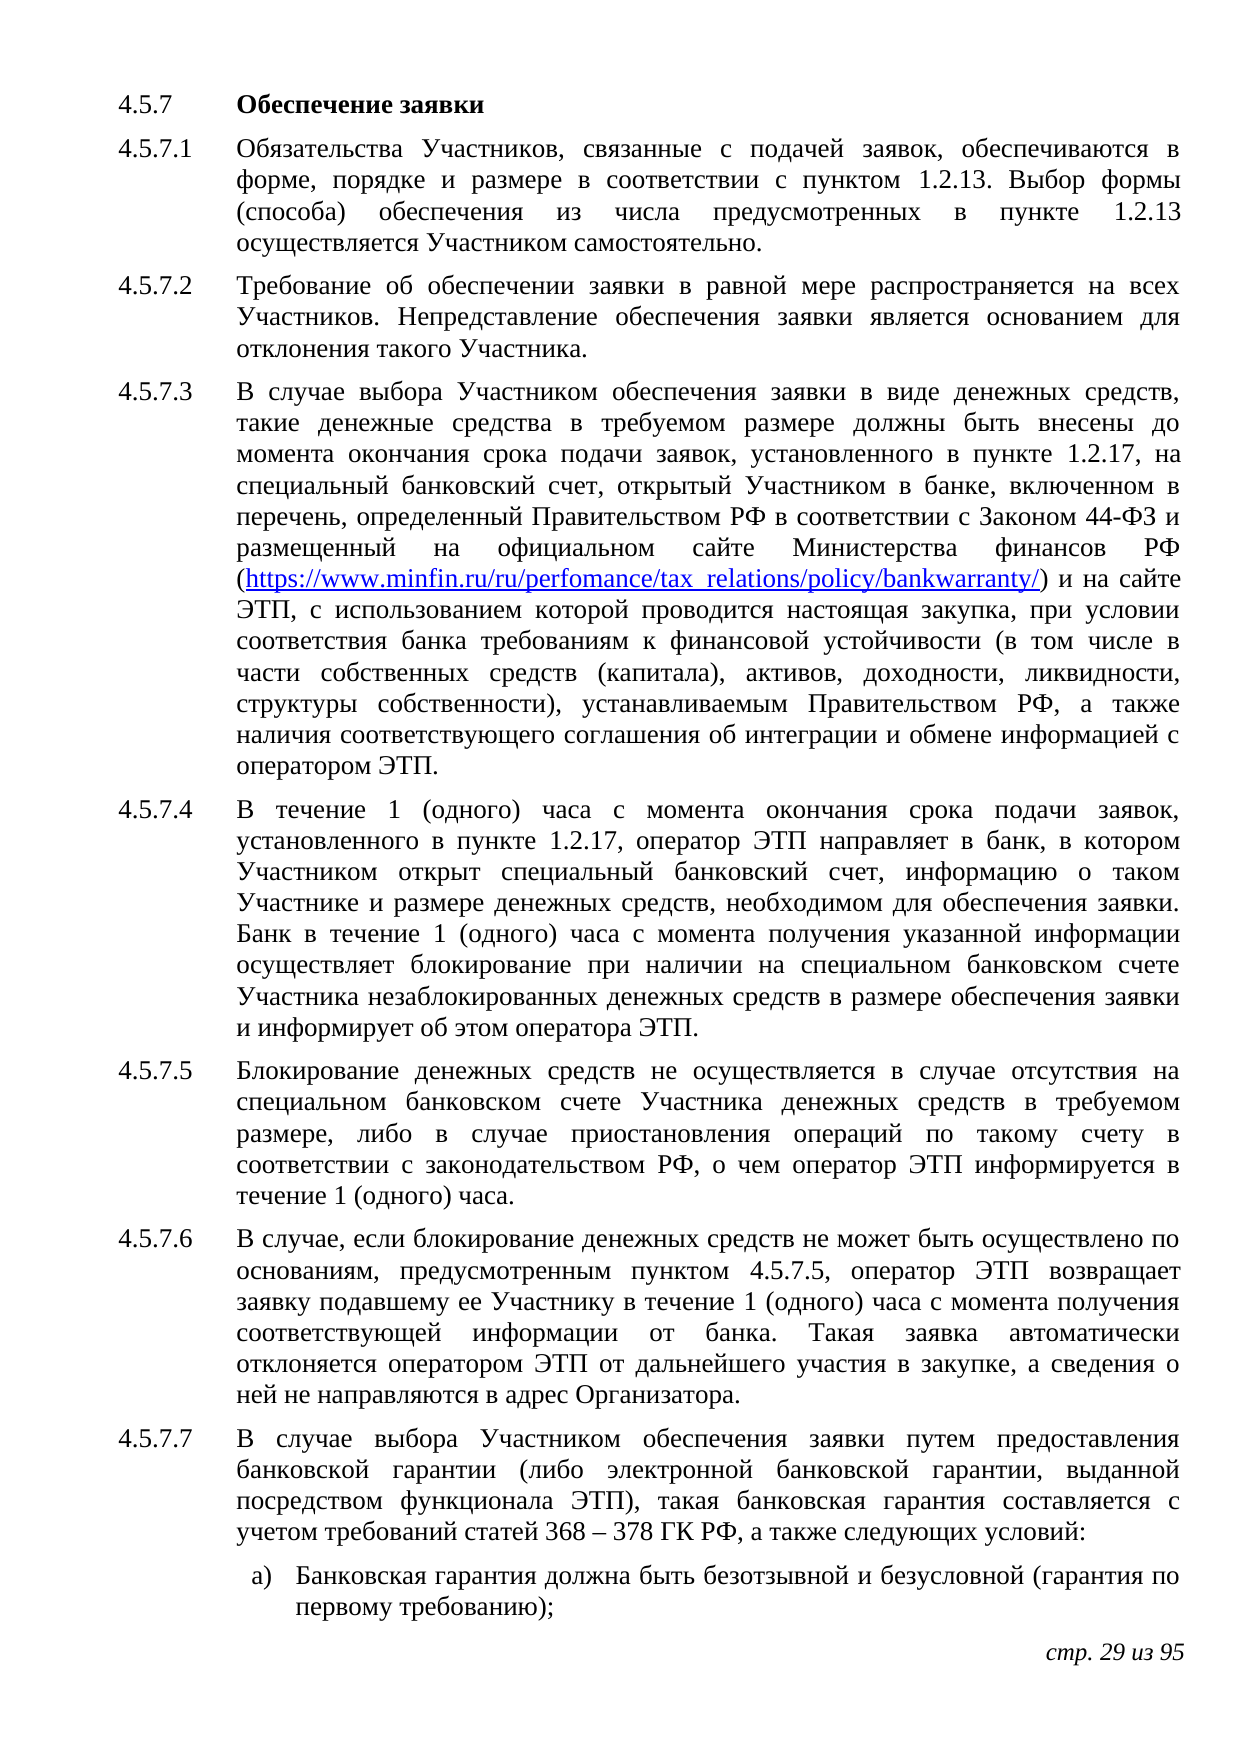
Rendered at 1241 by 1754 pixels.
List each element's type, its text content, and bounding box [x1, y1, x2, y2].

text Требование об обеспечении заявки в равной мере распространяется на всех Участников. Непредставление обеспечения заявки является основанием для отклонения такого Участника. [118, 269, 1181, 363]
text Обеспечение заявки [118, 89, 1181, 120]
text В случае выбора Участником обеспечения заявки путем предоставления банковской гарантии (либо электронной банковской гарантии, выданной посредством функционала ЭТП), такая банковская гарантия составляется с учетом требований статей 368 – 378 ГК РФ, а также следующих условий: [118, 1422, 1181, 1547]
text Банковская гарантия должна быть безотзывной и безусловной (гарантия по первому требованию); [251, 1559, 1181, 1621]
text Обязательства Участников, связанные с подачей заявок, обеспечиваются в форме, порядке и размере в соответствии с пунктом 1.2.13. Выбор формы (способа) обеспечения из числа предусмотренных в пункте 1.2.13 осуществляется Участником самостоятельно. [118, 132, 1181, 257]
text В течение 1 (одного) часа с момента окончания срока подачи заявок, установленного в пункте 1.2.17, оператор ЭТП направляет в банк, в котором Участником открыт специальный банковский счет, информацию о таком Участнике и размере денежных средств, необходимом для обеспечения заявки. Банк в течение 1 (одного) часа с момента получения указанной информации осуществляет блокирование при наличии на специальном банковском счете Участника незаблокированных денежных средств в размере обеспечения заявки и информирует об этом оператора ЭТП. [118, 793, 1181, 1042]
text В случае, если блокирование денежных средств не может быть осуществлено по основаниям, предусмотренным пунктом 4.5.7.5, оператор ЭТП возвращает заявку подавшему ее Участнику в течение 1 (одного) часа с момента получения соответствующей информации от банка. Такая заявка автоматически отклоняется оператором ЭТП от дальнейшего участия в закупке, а сведения о ней не направляются в адрес Организатора. [118, 1223, 1181, 1409]
text В случае выбора Участником обеспечения заявки в виде денежных средств, такие денежные средства в требуемом размере должны быть внесены до момента окончания срока подачи заявок, установленного в пункте 1.2.17, на специальный банковский счет, открытый Участником в банке, включенном в перечень, определенный Правительством РФ в соответствии с Законом 44-ФЗ и размещенный на официальном сайте Министерства финансов РФ (https://www.minfin.ru/ru/perfomance/tax_relations/policy/bankwarranty/) и на сайте ЭТП, с использованием которой проводится настоящая закупка, при условии соответствия банка требованиям к финансовой устойчивости (в том числе в части собственных средств (капитала), активов, доходности, ликвидности, структуры собственности), устанавливаемым Правительством РФ, а также наличия соответствующего соглашения об интеграции и обмене информацией с оператором ЭТП. [118, 375, 1181, 780]
text Блокирование денежных средств не осуществляется в случае отсутствия на специальном банковском счете Участника денежных средств в требуемом размере, либо в случае приостановления операций по такому счету в соответствии с законодательством РФ, о чем оператор ЭТП информируется в течение 1 (одного) часа. [118, 1054, 1181, 1210]
